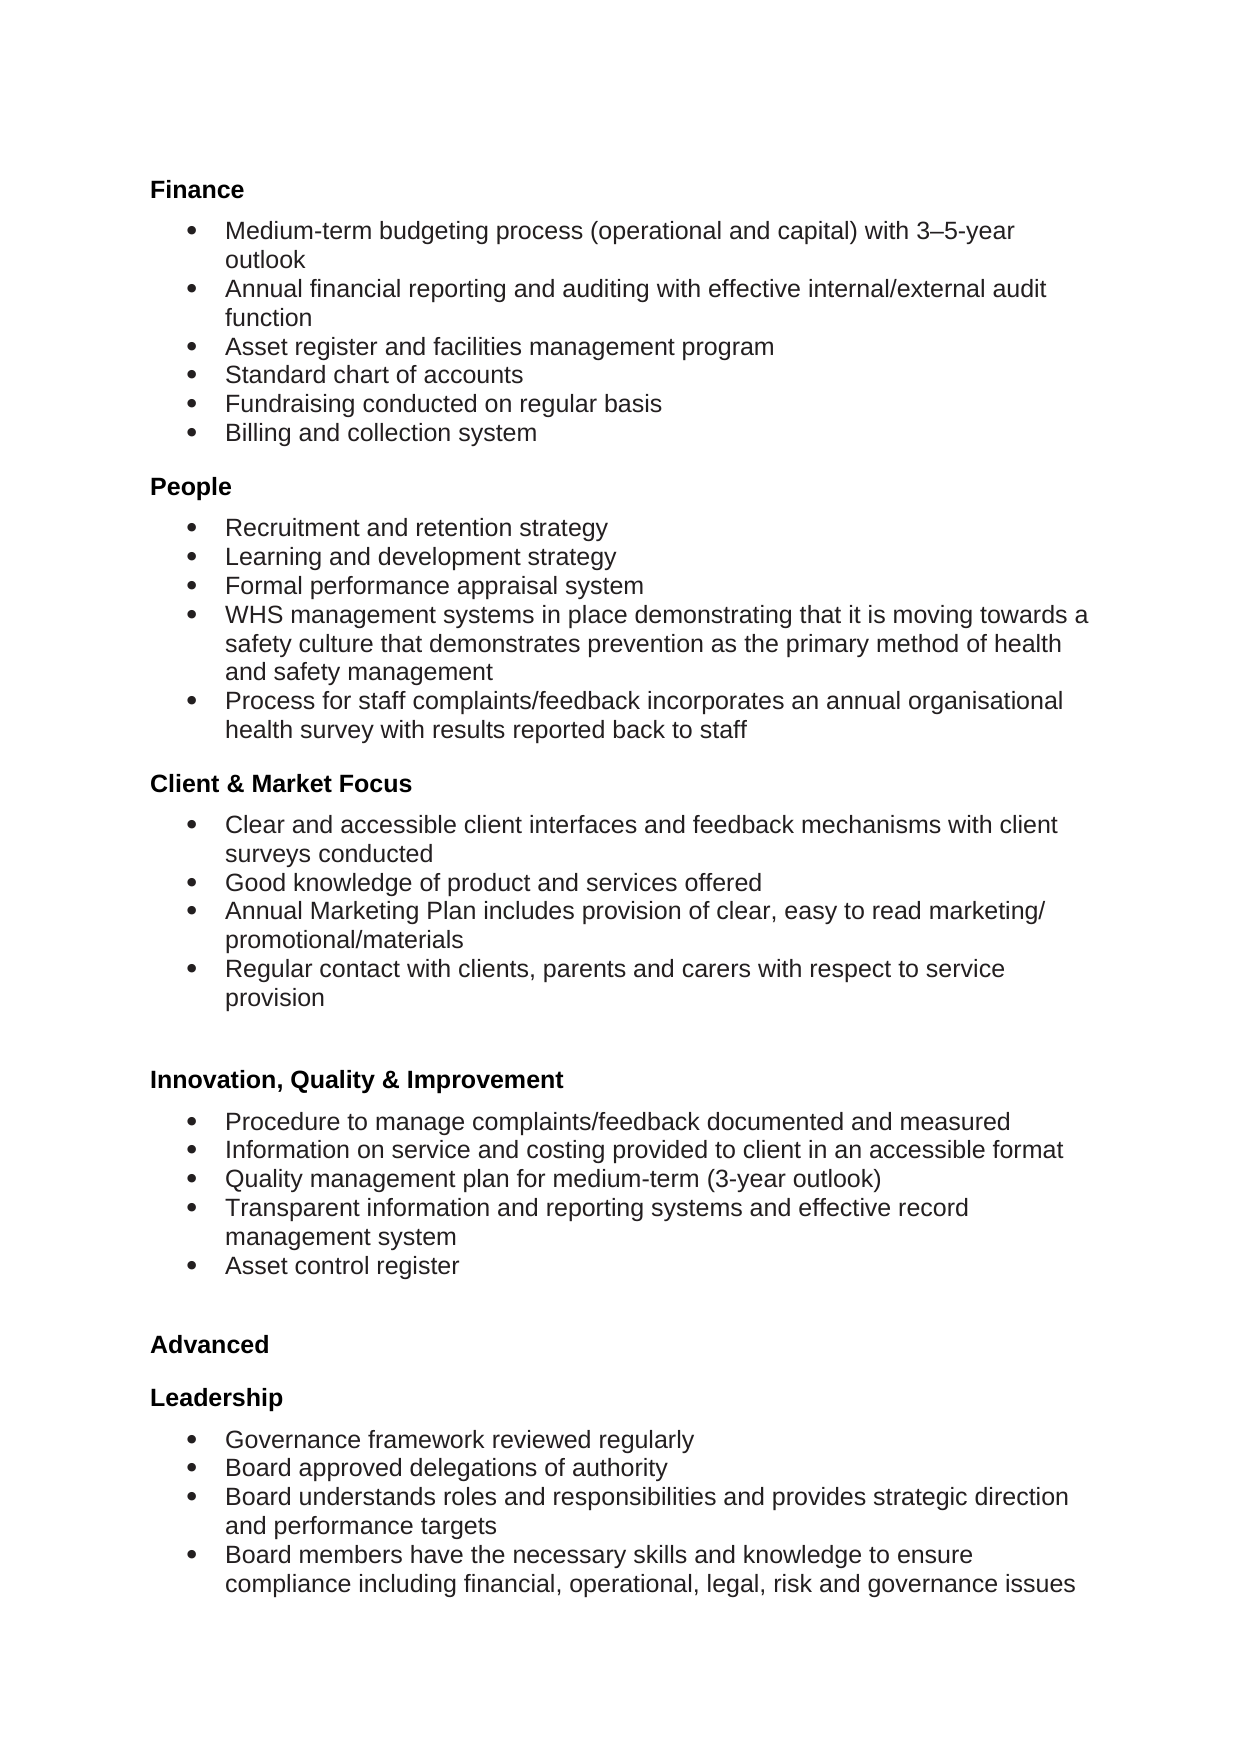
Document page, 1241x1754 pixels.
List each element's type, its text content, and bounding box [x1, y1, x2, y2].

text Annual Marketing Plan includes provision of clear, easy to read marketing/ promotional/materials [187, 896, 1090, 954]
text Quality management plan for medium-term (3-year outlook) [187, 1164, 1090, 1193]
text Standard chart of accounts [187, 360, 1090, 389]
text Learning and development strategy [187, 542, 1090, 571]
text Transparent information and reporting systems and effective record management system [187, 1193, 1090, 1251]
text Board approved delegations of authority [187, 1453, 1090, 1482]
subtitle Finance [150, 175, 1031, 204]
text Procedure to manage complaints/feedback documented and measured [187, 1107, 1090, 1135]
text Recruitment and retention strategy [187, 513, 1090, 542]
subtitle People [150, 472, 1031, 501]
subtitle Innovation, Quality & Improvement [150, 1065, 1031, 1094]
subtitle Leadership [150, 1383, 1031, 1412]
text Board understands roles and responsibilities and provides strategic direction and performance targets [187, 1482, 1090, 1540]
title Advanced+ [150, 1329, 1031, 1358]
text Asset control register [187, 1251, 1090, 1279]
text WHS management systems in place demonstrating that it is moving towards a safety culture that demonstrates prevention as the primary method of health and safety management [187, 600, 1090, 686]
text Formal performance appraisal system [187, 571, 1090, 600]
text Fundraising conducted on regular basis [187, 389, 1090, 418]
text Good knowledge of product and services offered [187, 867, 1090, 896]
text Information on service and costing provided to client in an accessible format [187, 1135, 1090, 1164]
text Asset register and facilities management program [187, 331, 1090, 360]
text Annual financial reporting and auditing with effective internal/external audit function [187, 274, 1090, 331]
text Regular contact with clients, parents and carers with respect to service provision [187, 954, 1090, 1012]
subtitle Client & Market Focus [150, 769, 1031, 797]
text Billing and collection system [187, 418, 1090, 447]
text Process for staff complaints/feedback incorporates an annual organisational health survey with results reported back to staff [187, 686, 1090, 744]
text Governance framework reviewed regularly [187, 1424, 1090, 1453]
text Board members have the necessary skills and knowledge to ensure compliance including financial, operational, legal, risk and governance issues [187, 1540, 1090, 1597]
text Medium-term budgeting process (operational and capital) with 3–5-year outlook [187, 216, 1090, 274]
text Clear and accessible client interfaces and feedback mechanisms with client surveys conducted [187, 810, 1090, 867]
